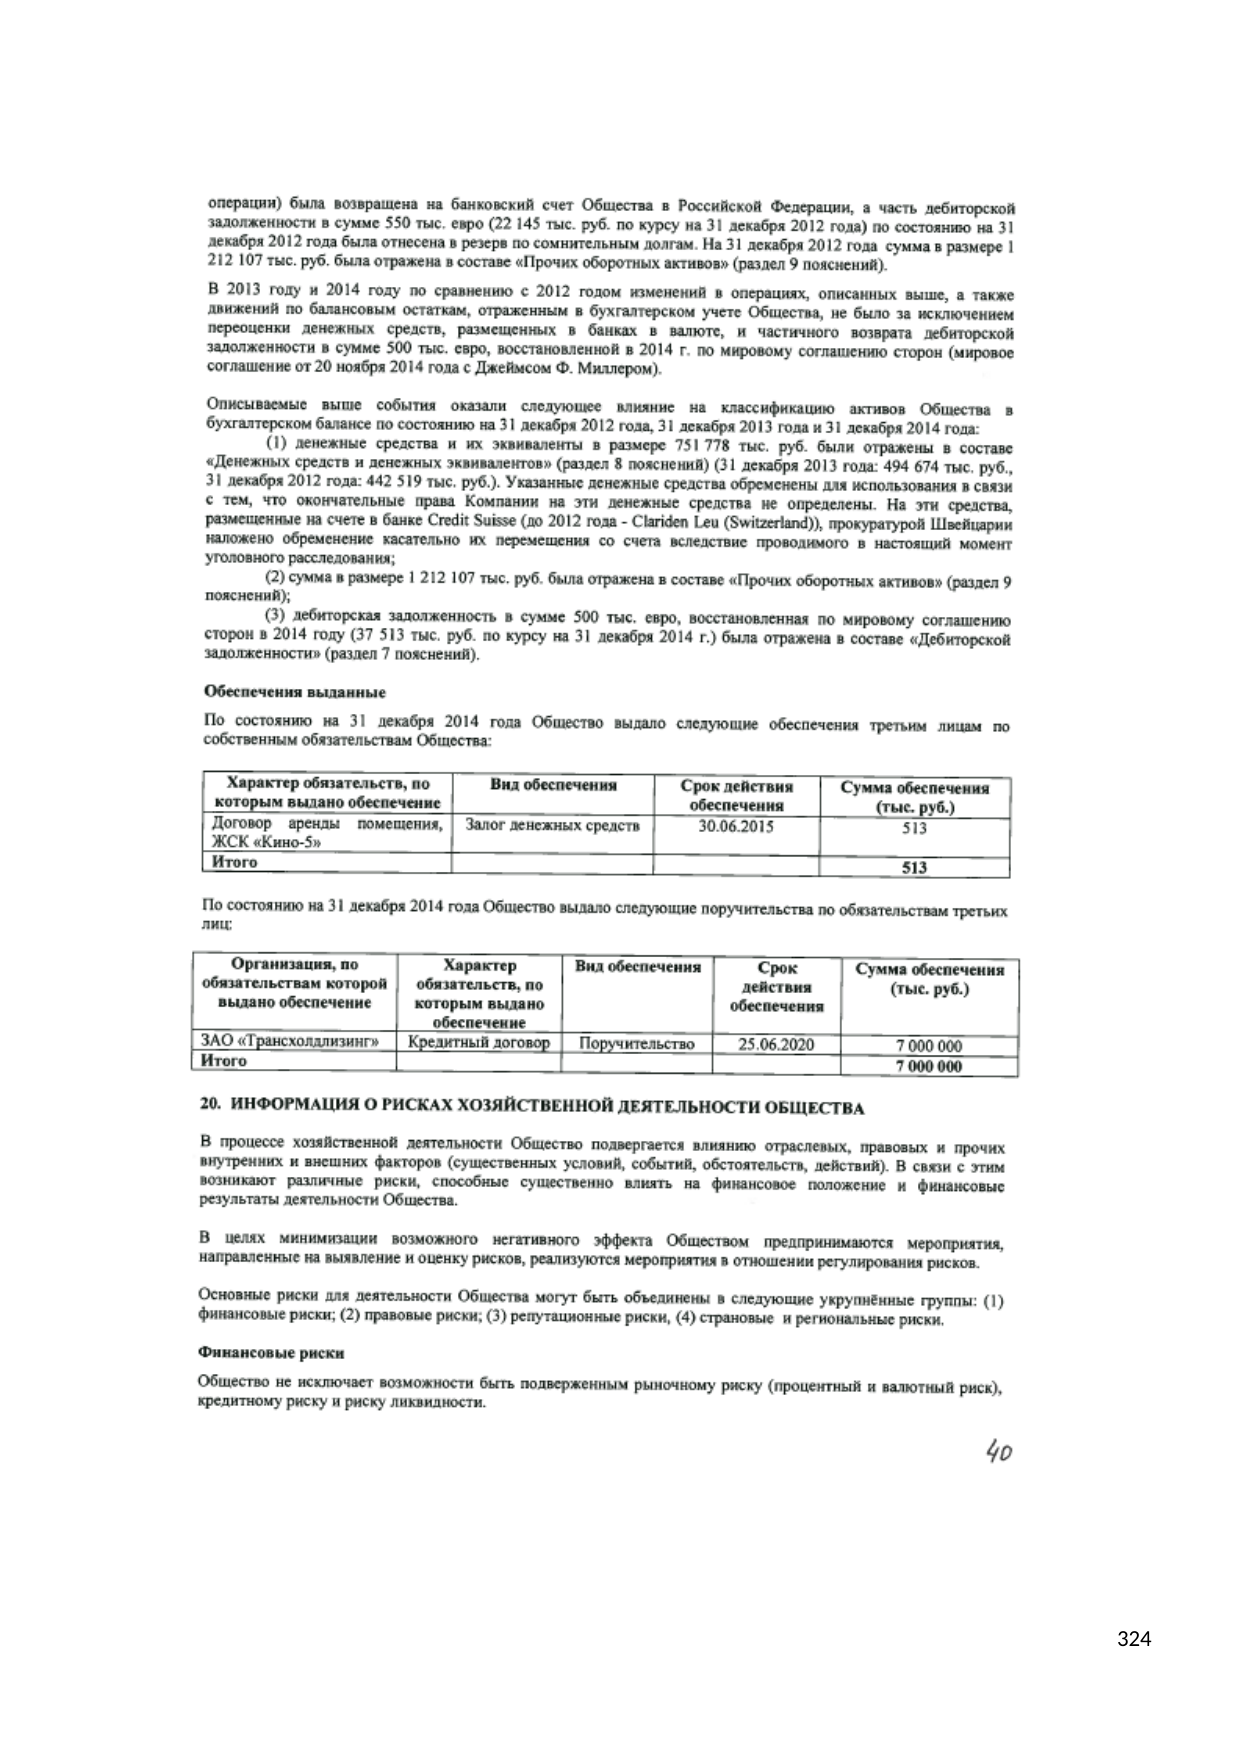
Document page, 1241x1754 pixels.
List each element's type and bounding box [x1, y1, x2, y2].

picture [177, 165, 1049, 1481]
